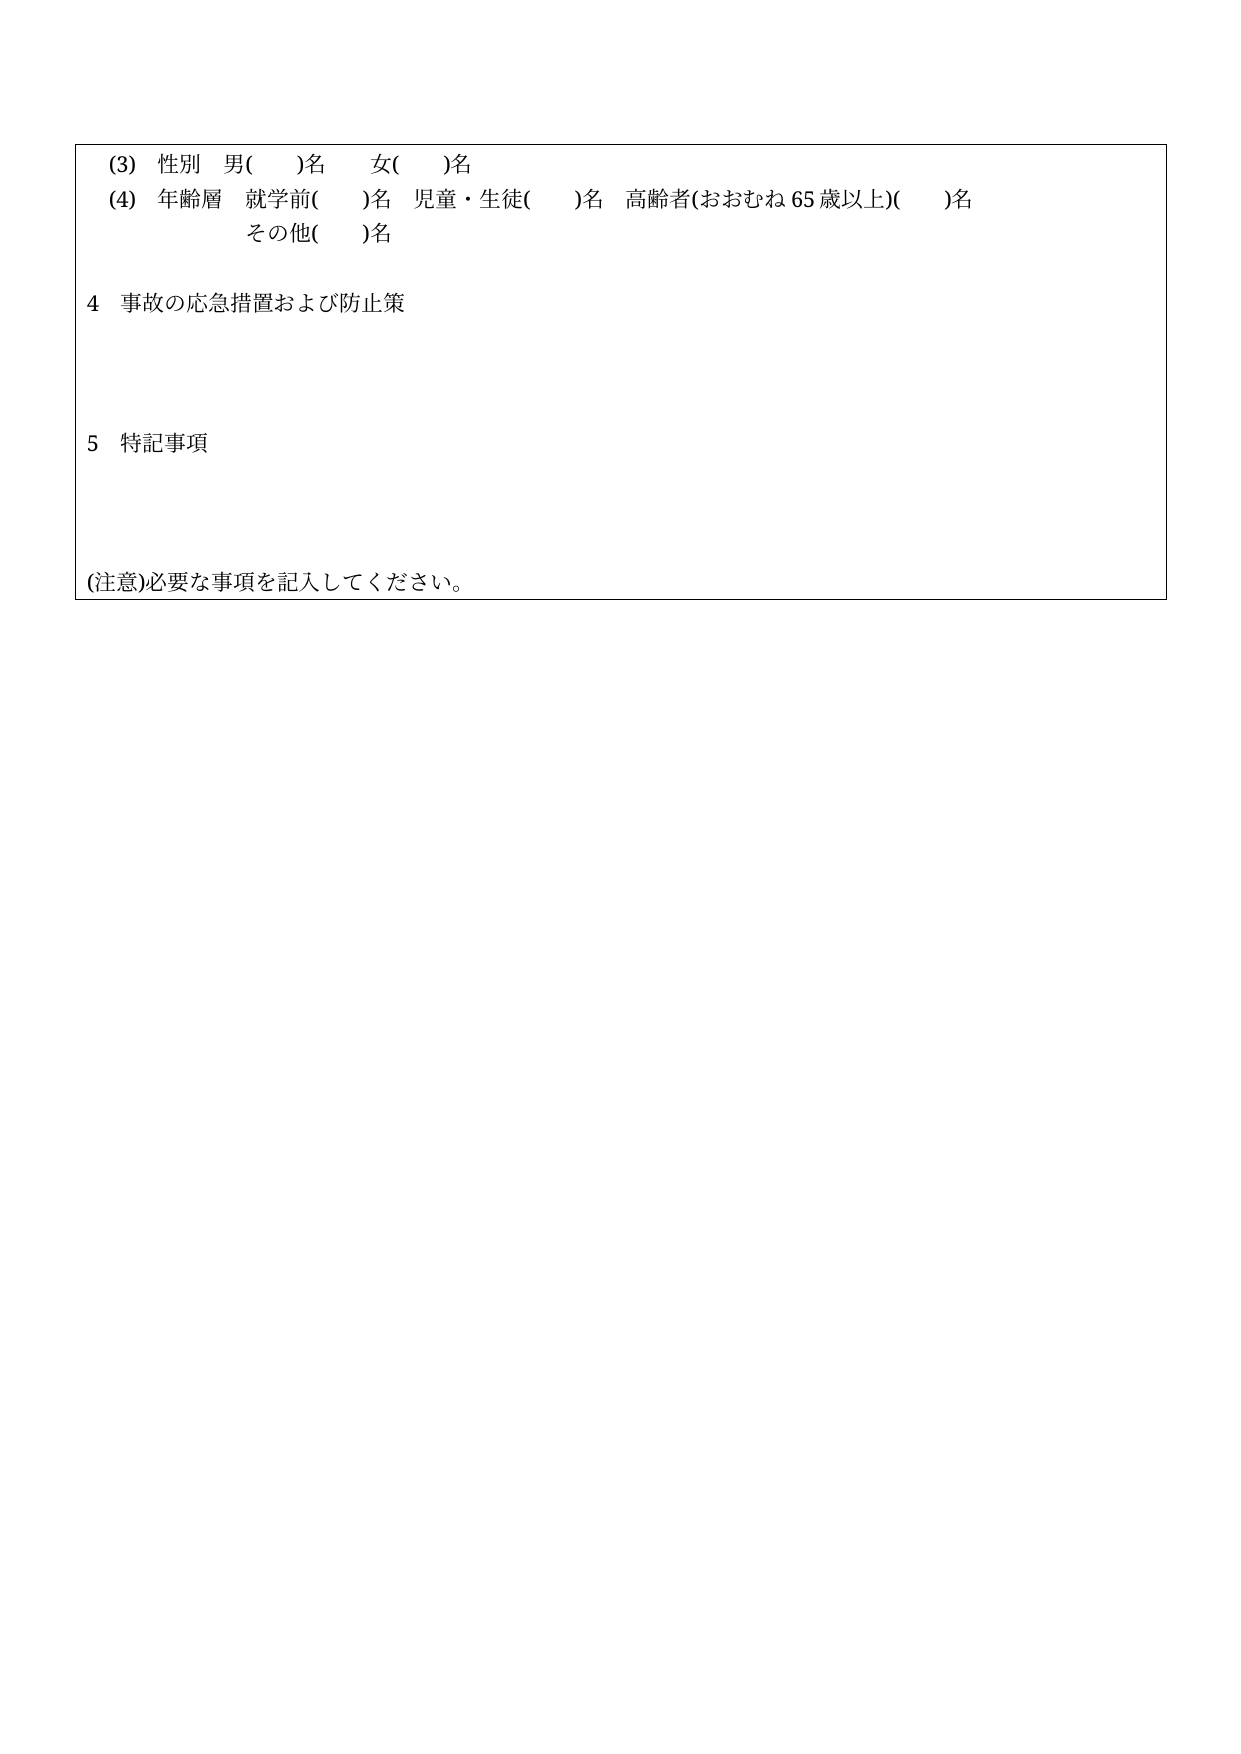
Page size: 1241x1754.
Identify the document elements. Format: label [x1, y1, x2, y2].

table_header [76, 145, 1166, 599]
